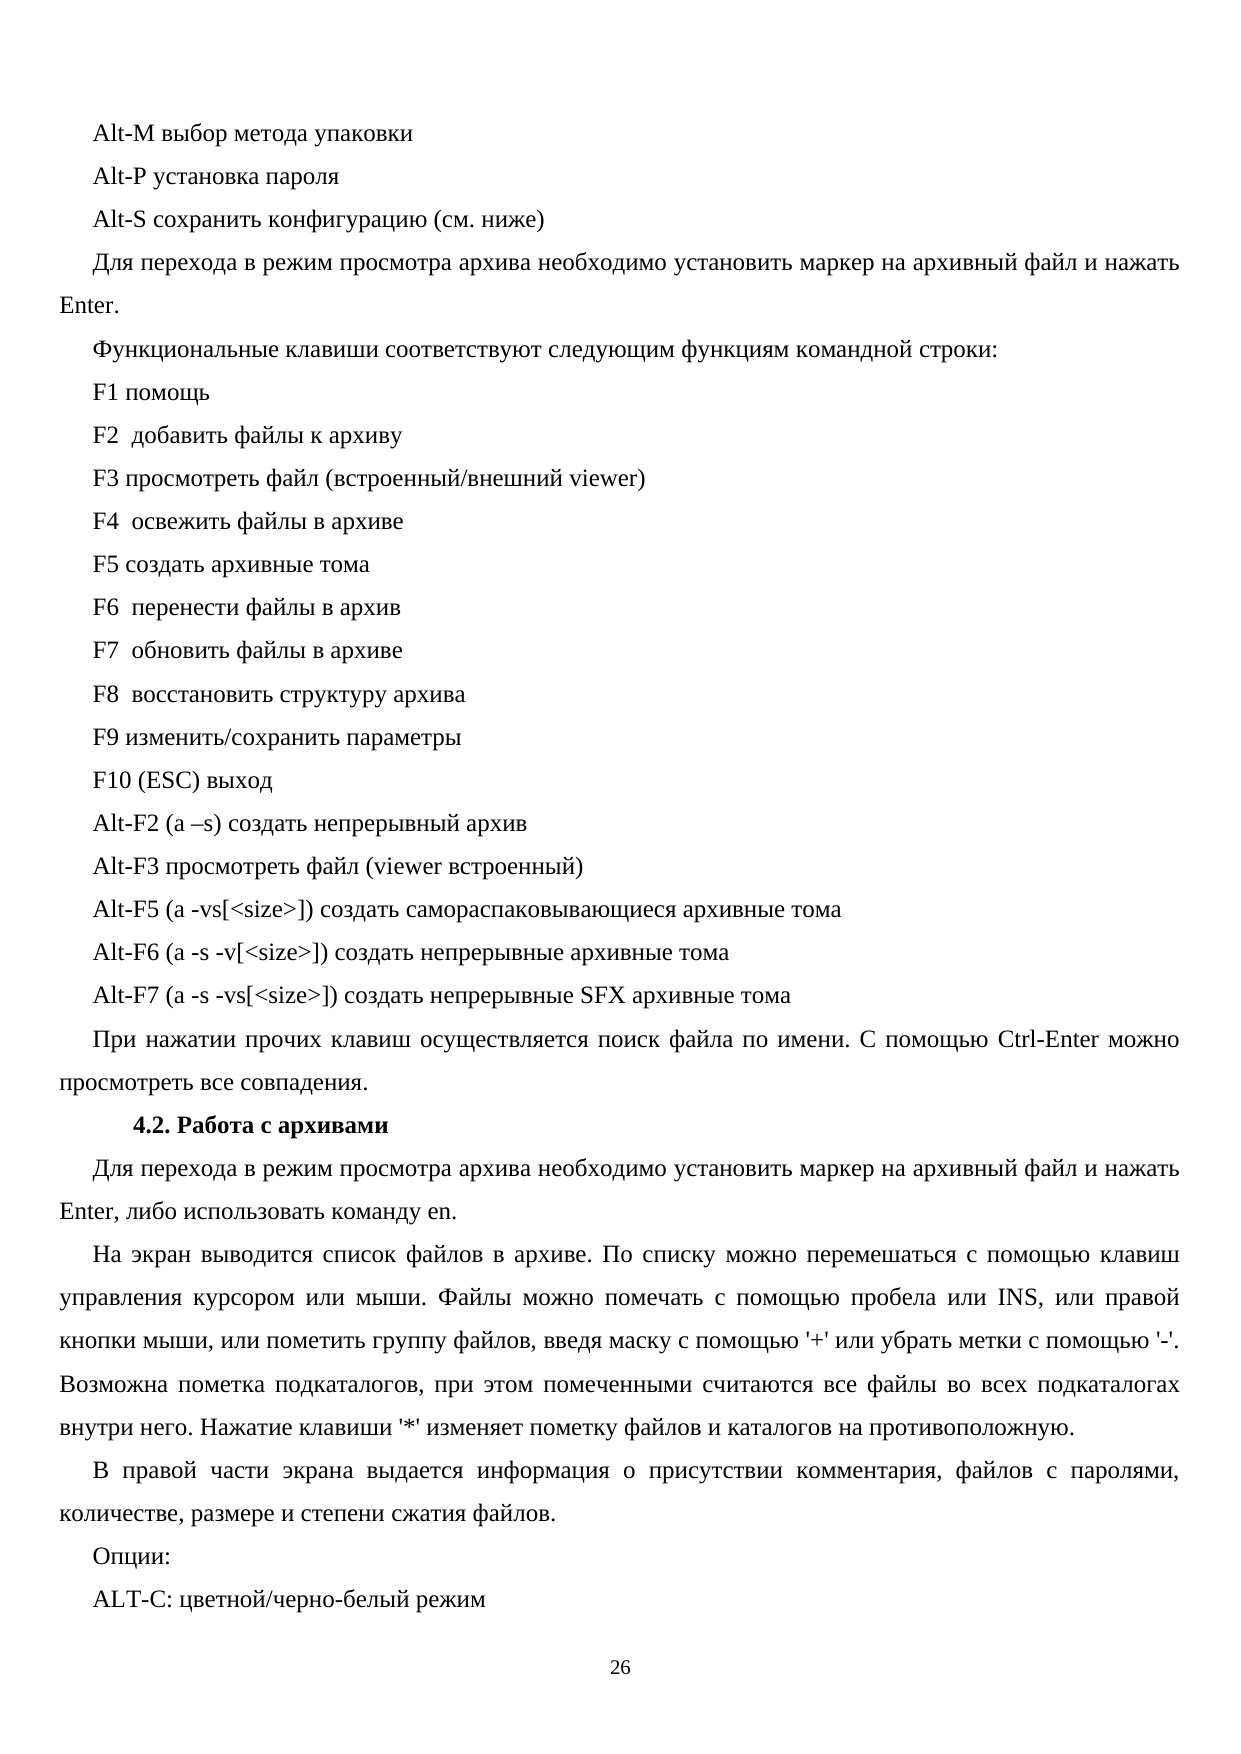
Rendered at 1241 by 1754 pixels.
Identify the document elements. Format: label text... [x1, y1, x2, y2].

text Для перехода в режим просмотра архива необходимо установить маркер на архивный файл и нажать Enter, либо использовать команду en. [59, 1153, 1181, 1225]
text F3 просмотреть файл (встроенный/внешний viewer) [59, 463, 1181, 492]
text В правой части экрана выдается информация о присутствии комментария, файлов с паролями, количестве, размере и степени сжатия файлов. [59, 1455, 1181, 1527]
text Опции: [59, 1541, 1181, 1570]
text Alt-F3 просмотреть файл (viewer встроенный) [59, 851, 1181, 880]
text Alt-S сохранить конфигурацию (см. ниже) [59, 204, 1181, 233]
text F1 помощь [59, 377, 1181, 406]
text Alt-F6 (a -s -v[<size>]) создать непрерывные архивные тома [59, 937, 1181, 966]
text F6 перенести файлы в архив [59, 592, 1181, 621]
text F7 обновить файлы в архиве [59, 636, 1181, 664]
text F4 освежить файлы в архиве [59, 506, 1181, 535]
text Alt-P установка пароля [59, 161, 1181, 190]
text Alt-M выбор метода упаковки [59, 118, 1181, 147]
text F10 (ESC) выход [59, 765, 1181, 794]
text Alt-F5 (a -vs[<size>]) создать самораспаковывающиеся архивные тома [59, 894, 1181, 923]
text На экран выводится список файлов в архиве. По списку можно перемешаться с помощью клавиш управления курсором или мыши. Файлы можно помечать с помощью пробела или INS, или правой кнопки мыши, или пометить группу файлов, введя маску с помощью '+' или убрать метки с помощью '-'. Возможна пометка подкаталогов, при этом помеченными считаются все файлы во всех подкаталогах внутри него. Нажатие клавиши '*' изменяет пометку файлов и каталогов на противоположную. [59, 1239, 1181, 1441]
text При нажатии прочих клавиш осуществляется поиск файла по имени. С помощью Ctrl-Enter можно просмотреть все совпадения. [59, 1024, 1181, 1096]
text Функциональные клавиши соответствуют следующим функциям командной строки: [59, 334, 1181, 362]
text F5 создать архивные тома [59, 549, 1181, 578]
text F9 изменить/сохранить параметры [59, 722, 1181, 751]
text ALT-C: цветной/черно-белый режим [59, 1584, 1181, 1613]
text Alt-F7 (a -s -vs[<size>]) создать непрерывные SFX архивные тома [59, 981, 1181, 1009]
text F8 восстановить структуру архива [59, 679, 1181, 707]
text F2 добавить файлы к архиву [59, 420, 1181, 449]
text Для перехода в режим просмотра архива необходимо установить маркер на архивный файл и нажать Enter. [59, 247, 1181, 319]
text Alt-F2 (a –s) создать непрерывный архив [59, 808, 1181, 837]
text 4.2. Работа с архивами [59, 1110, 1181, 1139]
